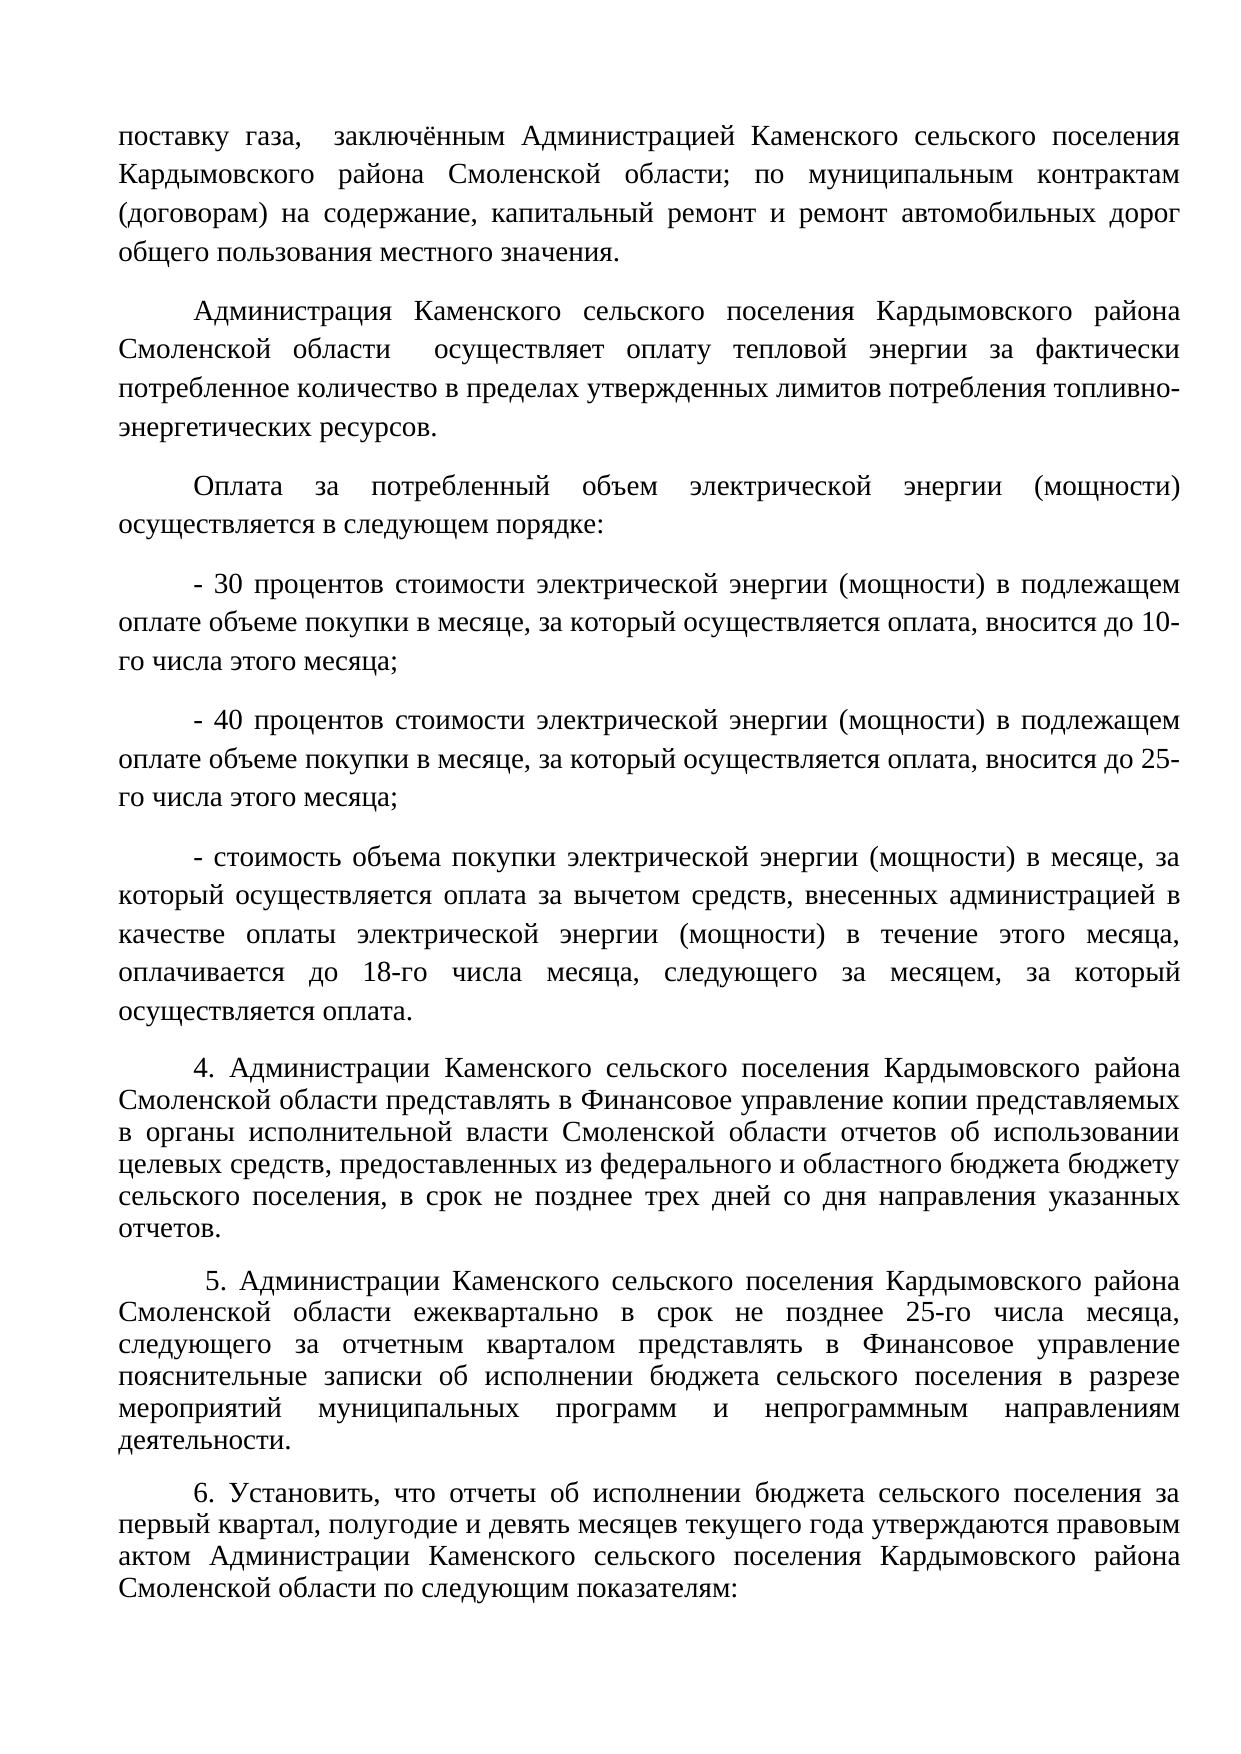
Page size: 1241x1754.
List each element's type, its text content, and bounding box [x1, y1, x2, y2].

text - 30 процентов стоимости электрической энергии (мощности) в подлежащем оплате объеме покупки в месяце, за который осуществляется оплата, вносится до 10-го числа этого месяца; [118, 566, 1181, 677]
text - 40 процентов стоимости электрической энергии (мощности) в подлежащем оплате объеме покупки в месяце, за который осуществляется оплата, вносится до 25-го числа этого месяца; [118, 702, 1181, 813]
text - стоимость объема покупки электрической энергии (мощности) в месяце, за который осуществляется оплата за вычетом средств, внесенных администрацией в качестве оплаты электрической энергии (мощности) в течение этого месяца, оплачивается до 18-го числа месяца, следующего за месяцем, за который осуществляется оплата. [118, 839, 1181, 1027]
text Оплата за потребленный объем электрической энергии (мощности) осуществляется в следующем порядке: [118, 468, 1181, 540]
text 4. Администрации Каменского сельского поселения Кардымовского района Смоленской области представлять в Финансовое управление копии представляемых в органы исполнительной власти Смоленской области отчетов об использовании целевых средств, предоставленных из федерального и областного бюджета бюджету сельского поселения, в срок не позднее трех дней со дня направления указанных отчетов. [118, 1052, 1181, 1244]
text 6. Установить, что отчеты об исполнении бюджета сельского поселения за первый квартал, полугодие и девять месяцев текущего года утверждаются правовым актом Администрации Каменского сельского поселения Кардымовского района Смоленской области по следующим показателям: [118, 1477, 1181, 1604]
text Администрация Каменского сельского поселения Кардымовского района Смоленской области осуществляет оплату тепловой энергии за фактически потребленное количество в пределах утвержденных лимитов потребления топливно-энергетических ресурсов. [118, 293, 1181, 442]
text 5. Администрации Каменского сельского поселения Кардымовского района Смоленской области ежеквартально в срок не позднее 25-го числа месяца, следующего за отчетным кварталом представлять в Финансовое управление пояснительные записки об исполнении бюджета сельского поселения в разрезе мероприятий муниципальных программ и непрограммным направлениям деятельности. [118, 1264, 1181, 1456]
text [118, 118, 1181, 267]
